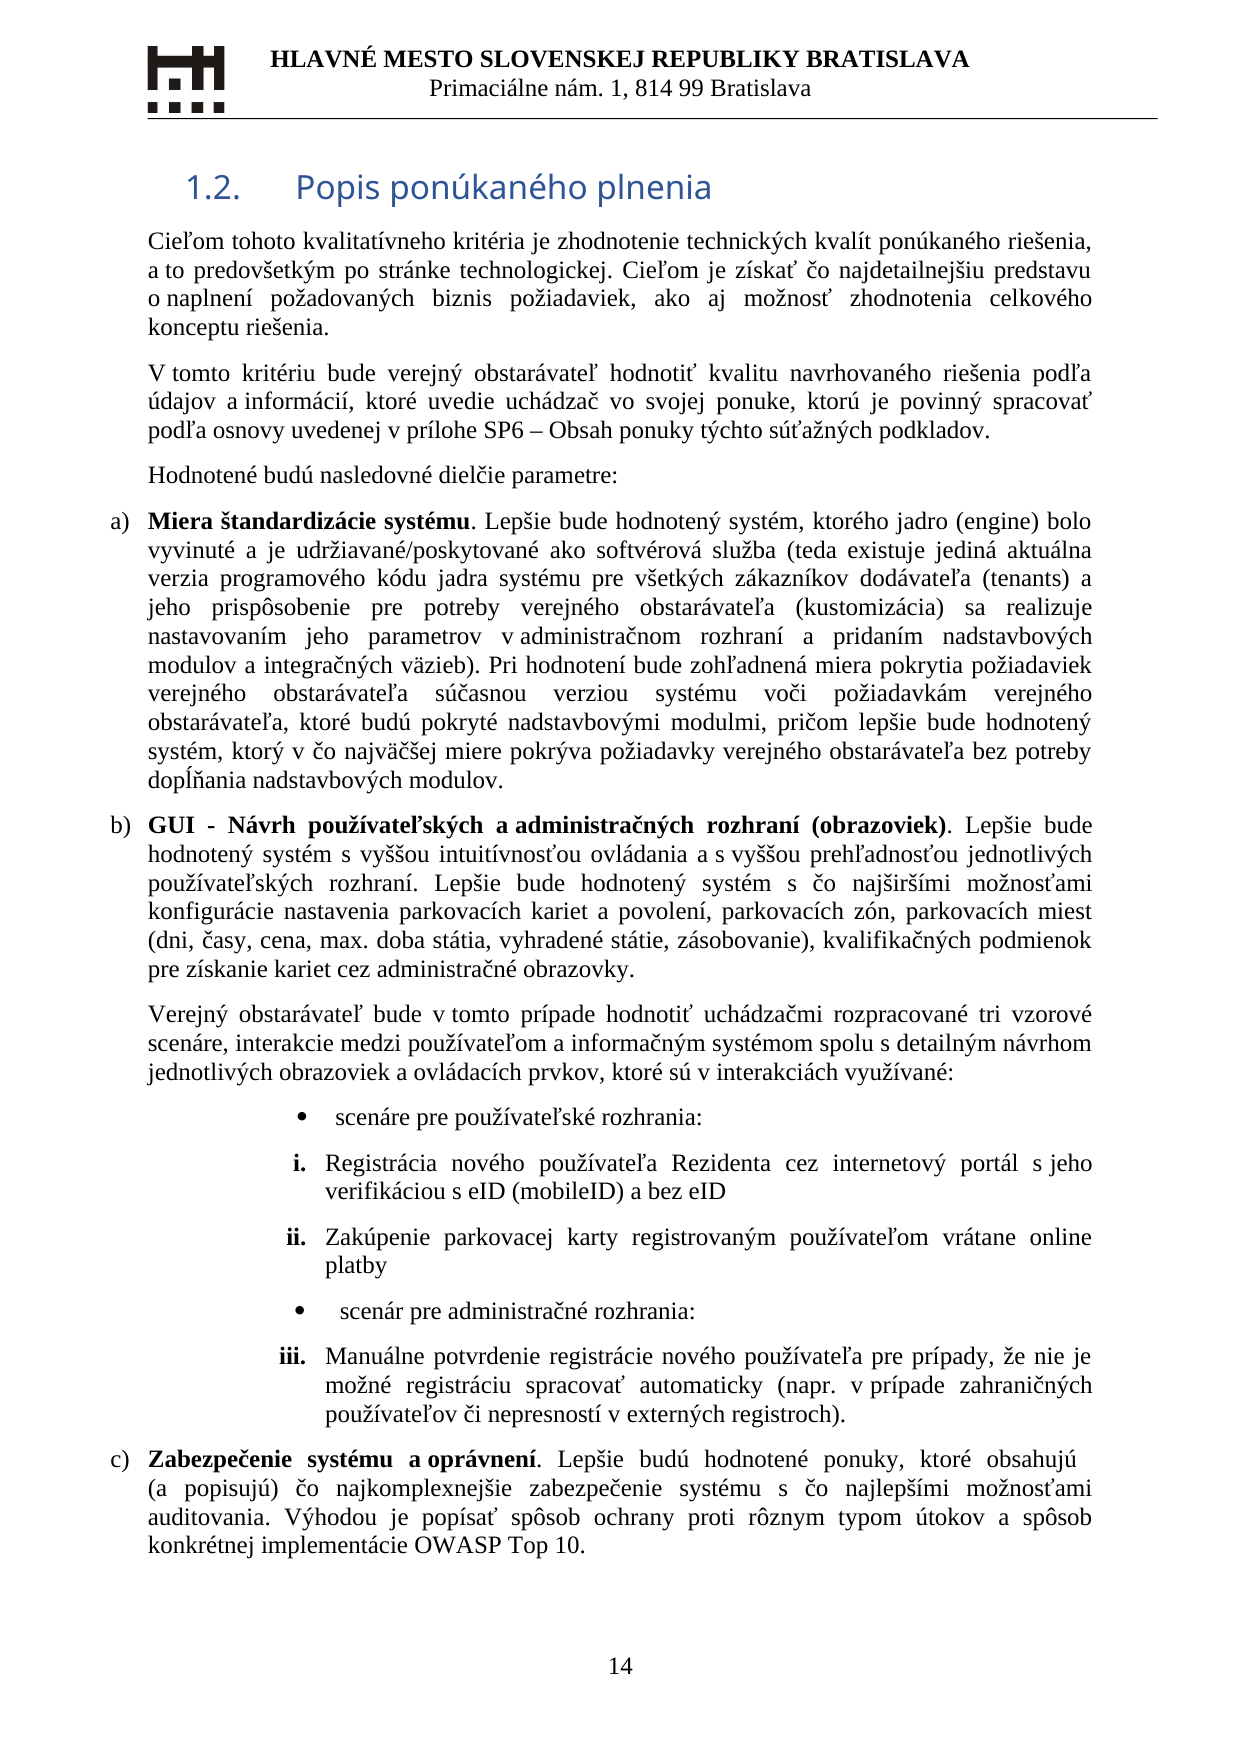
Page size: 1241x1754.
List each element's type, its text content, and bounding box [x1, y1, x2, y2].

list Miera štandardizácie systému. Lepšie bude hodnotený systém, ktorého jadro (engine) bolo vyvinuté a je udržiavané/poskytované ako softvérová služba (teda existuje jediná aktuálna verzia programového kódu jadra systému pre všetkých zákazníkov dodávateľa (tenants) a jeho prispôsobenie pre potreby verejného obstarávateľa (kustomizácia) sa realizuje nastavovaním jeho parametrov v administračnom rozhraní a pridaním nadstavbových modulov a integračných väzieb). Pri hodnotení bude zohľadnená miera pokrytia požiadaviek verejného obstarávateľa súčasnou verziou systému voči požiadavkám verejného obstarávateľa, ktoré budú pokryté nadstavbovými modulmi, pričom lepšie bude hodnotený systém, ktorý v čo najväčšej miere pokrýva požiadavky verejného obstarávateľa bez potreby dopĺňania nadstavbových modulov. [110, 506, 1093, 793]
list Registrácia nového používateľa Rezidenta cez internetový portál s jeho verifikáciou s eID (mobileID) a bez eID [306, 1148, 1093, 1205]
list scenáre pre používateľské rozhrania: [298, 1102, 1093, 1131]
text V tomto kritériu bude verejný obstarávateľ hodnotiť kvalitu navrhovaného riešenia podľa údajov a informácií, ktoré uvedie uchádzač vo svojej ponuke, ktorú je povinný spracovať podľa osnovy uvedenej v prílohe SP6 – Obsah ponuky týchto súťažných podkladov. [148, 358, 1093, 444]
subtitle Popis ponúkaného plnenia [185, 164, 1093, 209]
picture [147, 46, 225, 113]
text Hodnotené budú nasledovné dielčie parametre: [148, 461, 1093, 489]
text Cieľom tohoto kvalitatívneho kritéria je zhodnotenie technických kvalít ponúkaného riešenia, a to predovšetkým po stránke technologickej. Cieľom je získať čo najdetailnejšiu predstavu o naplnení požadovaných biznis požiadaviek, ako aj možnosť zhodnotenia celkového konceptu riešenia. [148, 226, 1093, 341]
list Manuálne potvrdenie registrácie nového používateľa pre prípady, že nie je možné registráciu spracovať automaticky (napr. v prípade zahraničných používateľov či nepresností v externých registroch). [306, 1341, 1093, 1428]
list Verejný obstarávateľ bude v tomto prípade hodnotiť uchádzačmi rozpracované tri vzorové scenáre, interakcie medzi používateľom a informačným systémom spolu s detailným návrhom jednotlivých obrazoviek a ovládacích prvkov, ktoré sú v interakciách využívané: [148, 999, 1093, 1086]
list Zakúpenie parkovacej karty registrovaným používateľom vrátane online platby [306, 1222, 1093, 1279]
list scenár pre administračné rozhrania: [295, 1296, 1093, 1325]
list Zabezpečenie systému a oprávnení. Lepšie budú hodnotené ponuky, ktoré obsahujú (a popisujú) čo najkomplexnejšie zabezpečenie systému s čo najlepšími možnosťami auditovania. Výhodou je popísať spôsob ochrany proti rôznym typom útokov a spôsob konkrétnej implementácie OWASP Top 10. [110, 1444, 1093, 1559]
list GUI - Návrh používateľských a administračných rozhraní (obrazoviek). Lepšie bude hodnotený systém s vyššou intuitívnosťou ovládania a s vyššou prehľadnosťou jednotlivých používateľských rozhraní. Lepšie bude hodnotený systém s čo najširšími možnosťami konfigurácie nastavenia parkovacích kariet a povolení, parkovacích zón, parkovacích miest (dni, časy, cena, max. doba státia, vyhradené státie, zásobovanie), kvalifikačných podmienok pre získanie kariet cez administračné obrazovky. [110, 810, 1093, 983]
